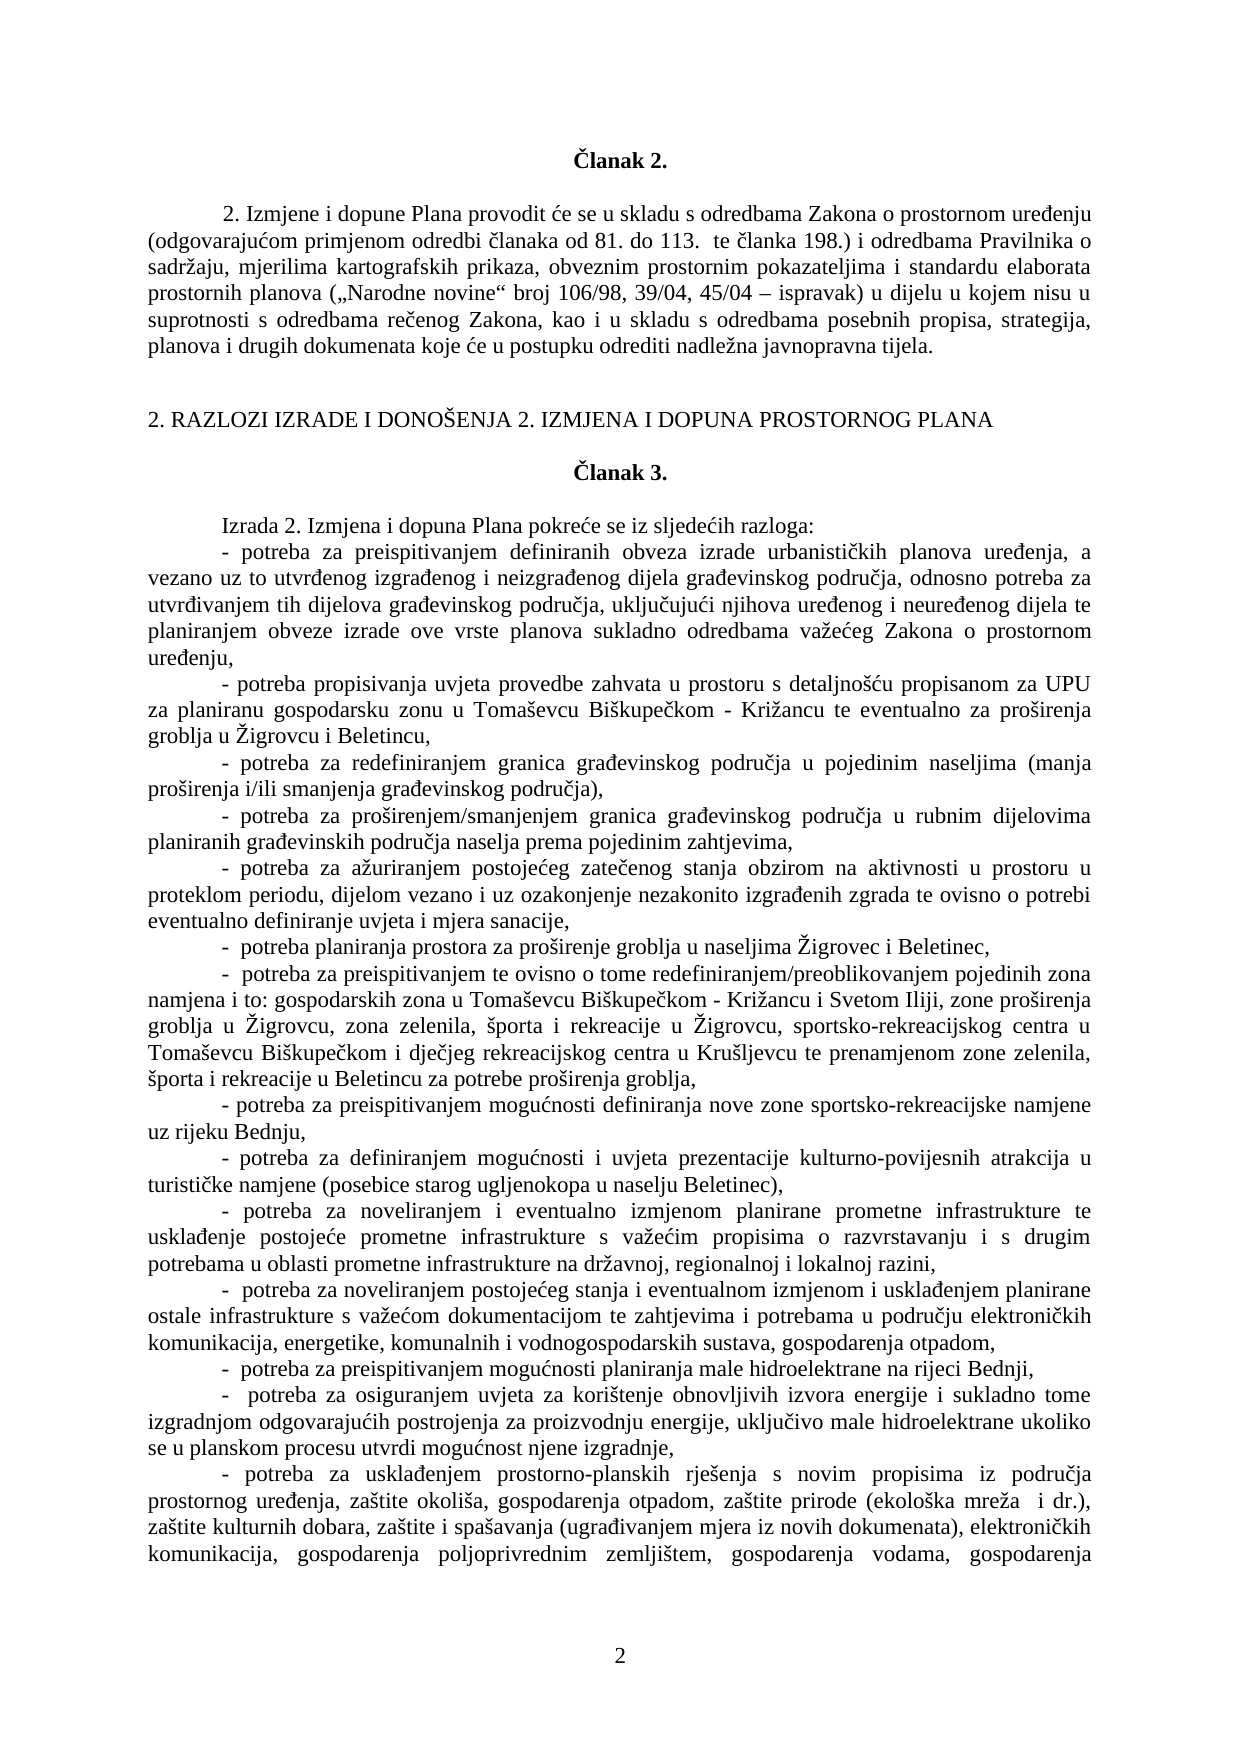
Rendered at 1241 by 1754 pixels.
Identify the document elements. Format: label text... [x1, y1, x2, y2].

text - potreba za definiranjem mogućnosti i uvjeta prezentacije kulturno-povijesnih atrakcija u turističke namjene (posebice starog ugljenokopa u naselju Beletinec), [148, 1144, 1093, 1197]
text Izrada 2. Izmjena i dopuna Plana pokreće se iz sljedećih razloga: [148, 512, 1093, 538]
text - potreba za preispitivanjem mogućnosti planiranja male hidroelektrane na rijeci Bednji, [148, 1355, 1093, 1381]
text - potreba za noveliranjem i eventualno izmjenom planirane prometne infrastrukture te usklađenje postojeće prometne infrastrukture s važećim propisima o razvrstavanju i s drugim potrebama u oblasti prometne infrastrukture na državnoj, regionalnoj i lokalnoj razini, [148, 1197, 1093, 1276]
text - potreba propisivanja uvjeta provedbe zahvata u prostoru s detaljnošću propisanom za UPU za planiranu gospodarsku zonu u Tomaševcu Biškupečkom - Križancu te eventualno za proširenja groblja u Žigrovcu i Beletincu, [148, 670, 1093, 749]
text - potreba za noveliranjem postojećeg stanja i eventualnom izmjenom i usklađenjem planirane ostale infrastrukture s važećom dokumentacijom te zahtjevima i potrebama u području elektroničkih komunikacija, energetike, komunalnih i vodnogospodarskih sustava, gospodarenja otpadom, [148, 1276, 1093, 1355]
text - potreba za ažuriranjem postojećeg zatečenog stanja obzirom na aktivnosti u prostoru u proteklom periodu, dijelom vezano i uz ozakonjenje nezakonito izgrađenih zgrada te ovisno o potrebi eventualno definiranje uvjeta i mjera sanacije, [148, 854, 1093, 933]
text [148, 1461, 1093, 1566]
text 2. Izmjene i dopune Plana provodit će se u skladu s odredbama Zakona o prostornom uređenju (odgovarajućom primjenom odredbi članaka od 81. do 113. te članka 198.) i odredbama Pravilnika o sadržaju, mjerilima kartografskih prikaza, obveznim prostornim pokazateljima i standardu elaborata prostornih planova („Narodne novine“ broj 106/98, 39/04, 45/04 – ispravak) u dijelu u kojem nisu u suprotnosti s odredbama rečenog Zakona, kao i u skladu s odredbama posebnih propisa, strategija, planova i drugih dokumenata koje će u postupku odrediti nadležna javnopravna tijela. [148, 200, 1093, 358]
text - potreba za osiguranjem uvjeta za korištenje obnovljivih izvora energije i sukladno tome izgradnjom odgovarajućih postrojenja za proizvodnju energije, uključivo male hidroelektrane ukoliko se u planskom procesu utvrdi mogućnost njene izgradnje, [148, 1381, 1093, 1461]
text - potreba za proširenjem/smanjenjem granica građevinskog područja u rubnim dijelovima planiranih građevinskih područja naselja prema pojedinim zahtjevima, [148, 802, 1093, 854]
text Članak 3. [148, 459, 1093, 485]
text - potreba za preispitivanjem mogućnosti definiranja nove zone sportsko-rekreacijske namjene uz rijeku Bednju, [148, 1092, 1093, 1144]
text - potreba za preispitivanjem te ovisno o tome redefiniranjem/preoblikovanjem pojedinih zona namjena i to: gospodarskih zona u Tomaševcu Biškupečkom - Križancu i Svetom Iliji, zone proširenja groblja u Žigrovcu, zona zelenila, športa i rekreacije u Žigrovcu, sportsko-rekreacijskog centra u Tomaševcu Biškupečkom i dječjeg rekreacijskog centra u Krušljevcu te prenamjenom zone zelenila, športa i rekreacije u Beletincu za potrebe proširenja groblja, [148, 960, 1093, 1092]
text - potreba za preispitivanjem definiranih obveza izrade urbanističkih planova uređenja, a vezano uz to utvrđenog izgrađenog i neizgrađenog dijela građevinskog područja, odnosno potreba za utvrđivanjem tih dijelova građevinskog područja, uključujući njihova uređenog i neuređenog dijela te planiranjem obveze izrade ove vrste planova sukladno odredbama važećeg Zakona o prostornom uređenju, [148, 538, 1093, 670]
text Članak 2. [148, 148, 1093, 174]
text - potreba za redefiniranjem granica građevinskog područja u pojedinim naseljima (manja proširenja i/ili smanjenja građevinskog područja), [148, 749, 1093, 802]
text 2. RAZLOZI IZRADE I DONOŠENJA 2. IZMJENA I DOPUNA PROSTORNOG PLANA [148, 406, 1093, 433]
text - potreba planiranja prostora za proširenje groblja u naseljima Žigrovec i Beletinec, [148, 933, 1093, 960]
